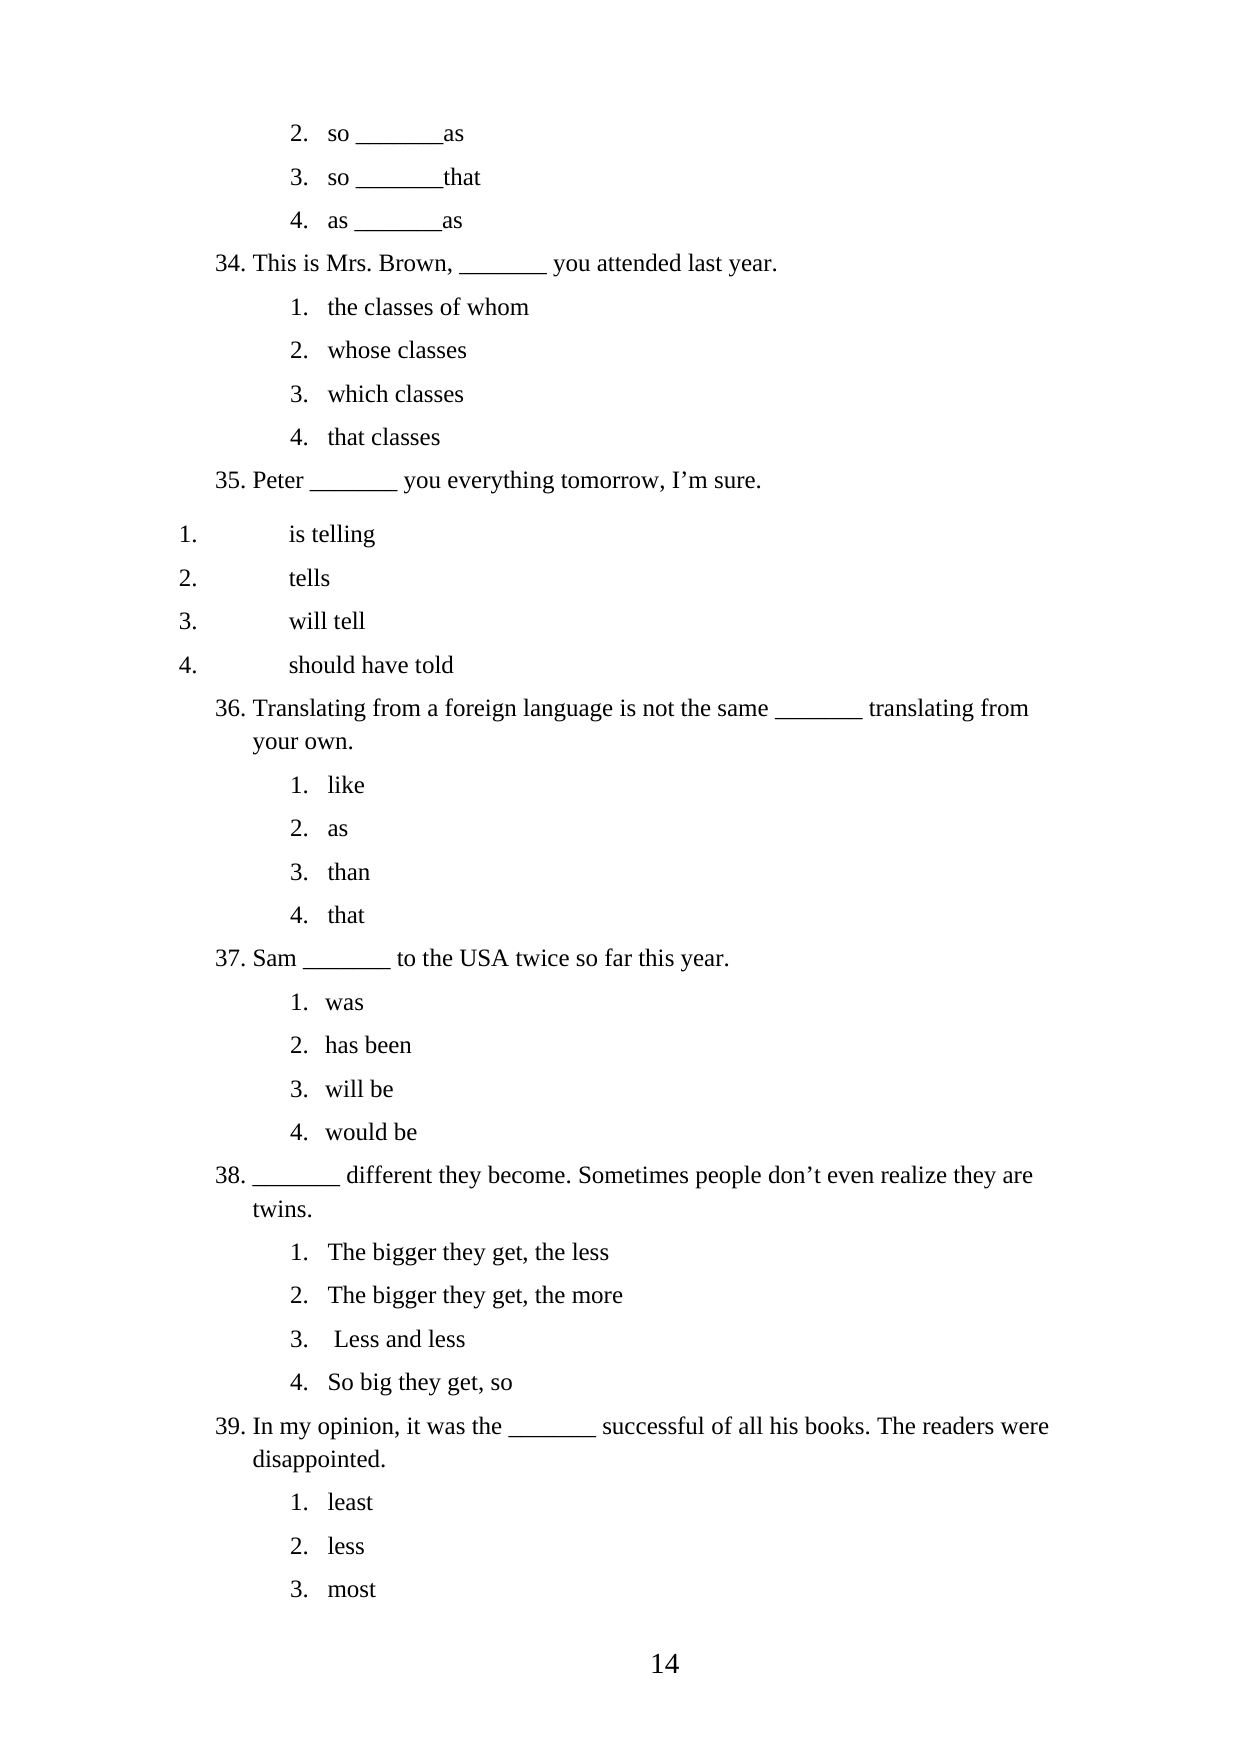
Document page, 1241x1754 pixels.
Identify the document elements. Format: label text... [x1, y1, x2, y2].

list Less and less [290, 1324, 1077, 1353]
list The bigger they get, the more [290, 1281, 1077, 1309]
list which classes [290, 379, 1152, 407]
list Sam _______ to the USA twice so far this year. [215, 943, 1077, 972]
list So big they get, so [290, 1367, 1077, 1396]
list In my opinion, it was the _______ successful of all his books. The readers were disappointed. [215, 1411, 1152, 1473]
list like [290, 770, 1077, 798]
list as [290, 813, 1077, 842]
list has been [288, 1030, 1077, 1059]
list This is Mrs. Brown, _______ you attended last year. [215, 248, 1152, 277]
list so _______that [290, 162, 1152, 190]
list _______ different they become. Sometimes people don’t even realize they are twins. [215, 1161, 1077, 1222]
list Translating from a foreign language is not the same _______ translating from your own. [215, 693, 1077, 755]
list than [290, 857, 1077, 885]
list is telling [177, 519, 1152, 548]
list less [290, 1531, 1077, 1559]
list least [290, 1487, 1077, 1516]
list would be [288, 1117, 1077, 1146]
list The bigger they get, the less [290, 1237, 1077, 1266]
list should have told [177, 650, 1152, 678]
list that classes [290, 422, 1152, 451]
list most [290, 1574, 1077, 1603]
list will tell [177, 606, 1152, 635]
list Peter _______ you everything tomorrow, I’m sure. [215, 466, 1152, 494]
list that [290, 900, 1077, 929]
list whose classes [290, 335, 1152, 364]
list tells [177, 563, 1152, 592]
list the classes of whom [290, 292, 1152, 321]
list so _______as [290, 118, 1152, 147]
list as _______as [290, 205, 1152, 234]
list will be [288, 1074, 1077, 1102]
list was [288, 987, 1077, 1016]
